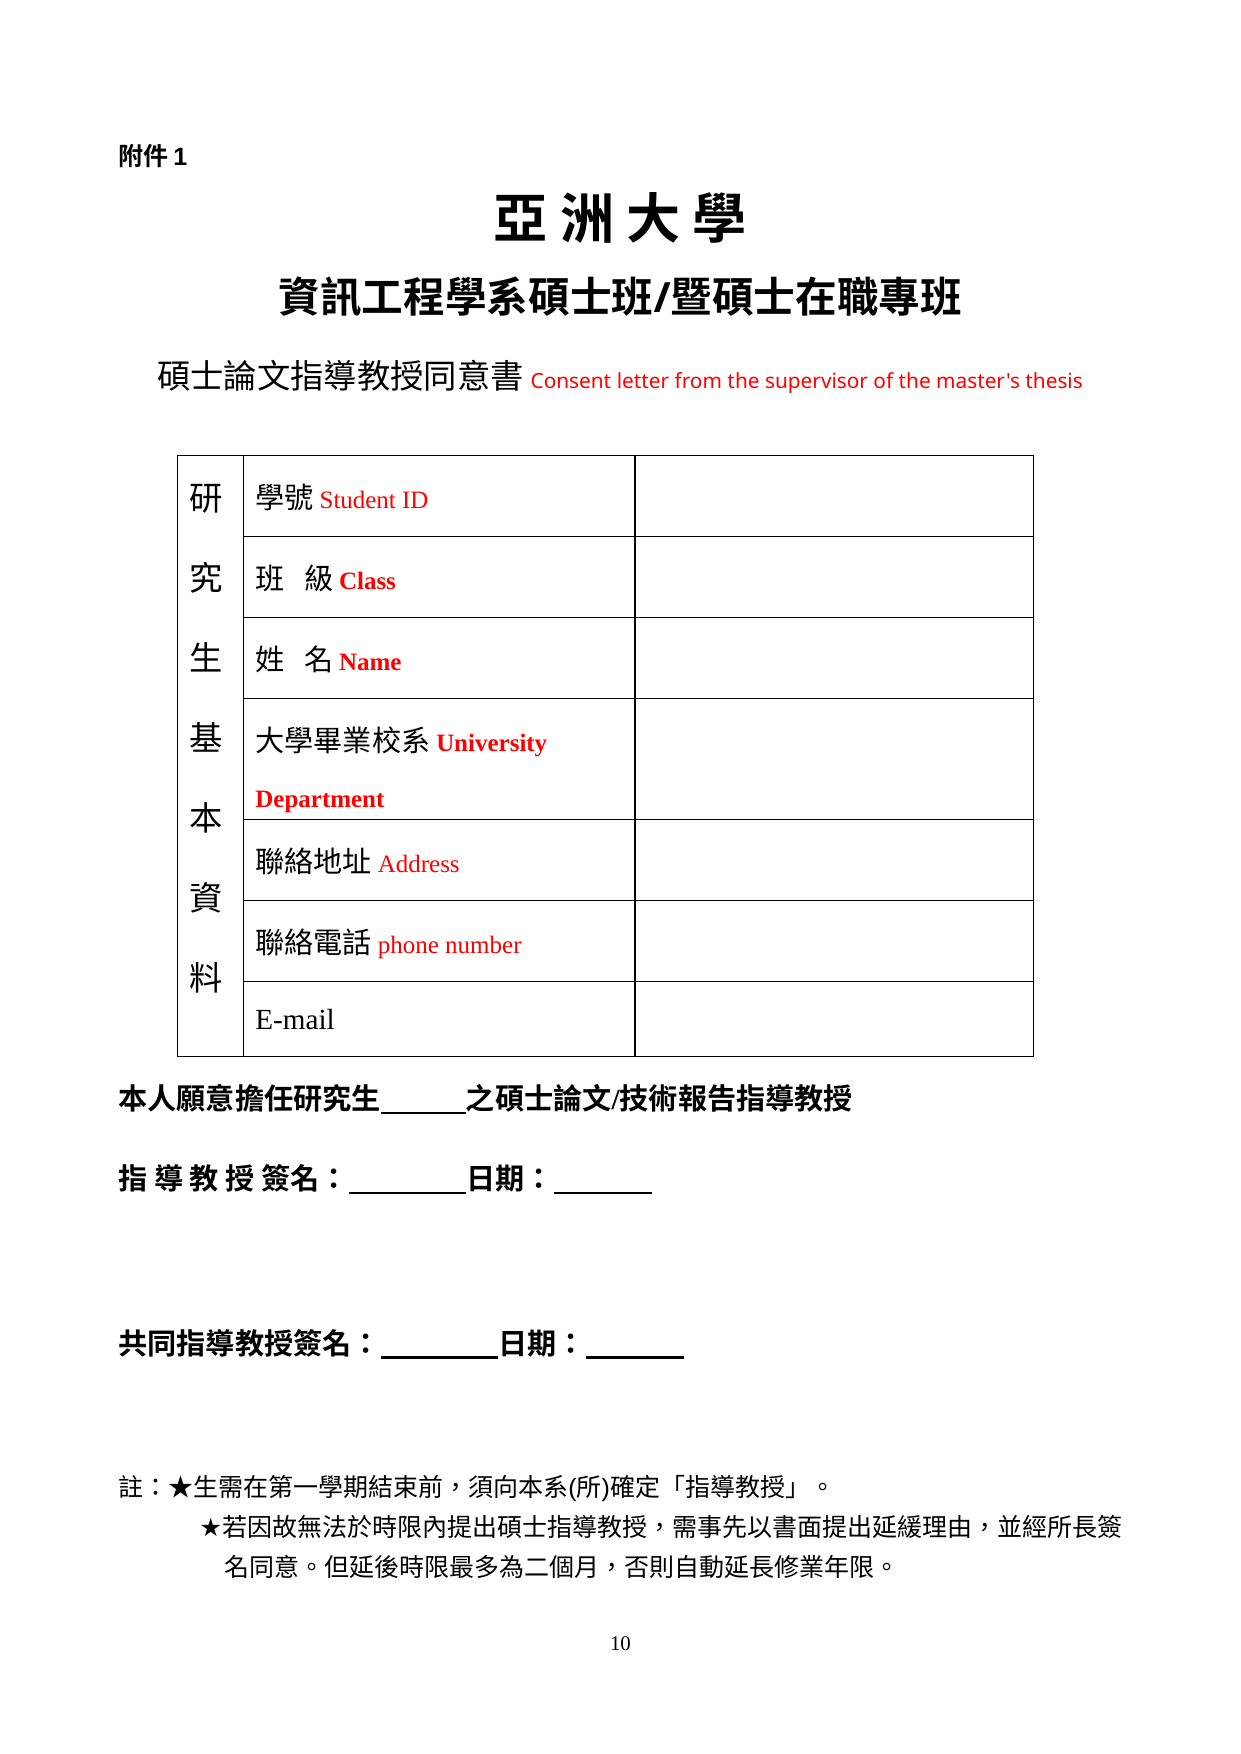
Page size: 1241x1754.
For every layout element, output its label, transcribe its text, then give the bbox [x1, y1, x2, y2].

table_cell E-mail [244, 982, 634, 1056]
table_cell 班 級Class [244, 537, 634, 617]
table_cell [636, 537, 1033, 617]
text ★若因故無法於時限內提出碩士指導教授，需事先以書面提出延緩理由，並經所長簽名同意。但延後時限最多為二個月，否則自動延長修業年限。 [199, 1506, 1122, 1586]
text 本人願意擔任研究生 之碩士論文/技術報告指導教授 [118, 1057, 1122, 1137]
table_cell 大學畢業校系University Department [244, 699, 634, 819]
text 碩士論文指導教授同意書Consent letter from the supervisor of the master's thesis [118, 334, 1122, 414]
table_cell [636, 820, 1033, 900]
text 亞 洲 大 學 [118, 174, 1122, 254]
table_cell [636, 699, 1033, 819]
table_header 學號Student ID [244, 456, 634, 536]
table_cell 聯絡電話phone number [244, 901, 634, 981]
text 資訊工程學系碩士班/暨碩士在職專班 [118, 254, 1122, 334]
text 註：★生需在第一學期結束前，須向本系(所)確定「指導教授」。 [118, 1466, 1122, 1506]
table_cell [636, 618, 1033, 698]
text 指 導 教 授 簽名： 日期： [118, 1137, 1122, 1217]
table_header [636, 456, 1033, 536]
table_cell [636, 982, 1033, 1056]
table_cell [636, 901, 1033, 981]
text 附件1 [118, 134, 1122, 174]
table_cell 聯絡地址Address [244, 820, 634, 900]
text 共同指導教授簽名： 日期： [118, 1301, 1122, 1381]
table_header 研 究 生 基 本 資 料 [178, 456, 243, 1056]
table_cell 姓 名Name [244, 618, 634, 698]
